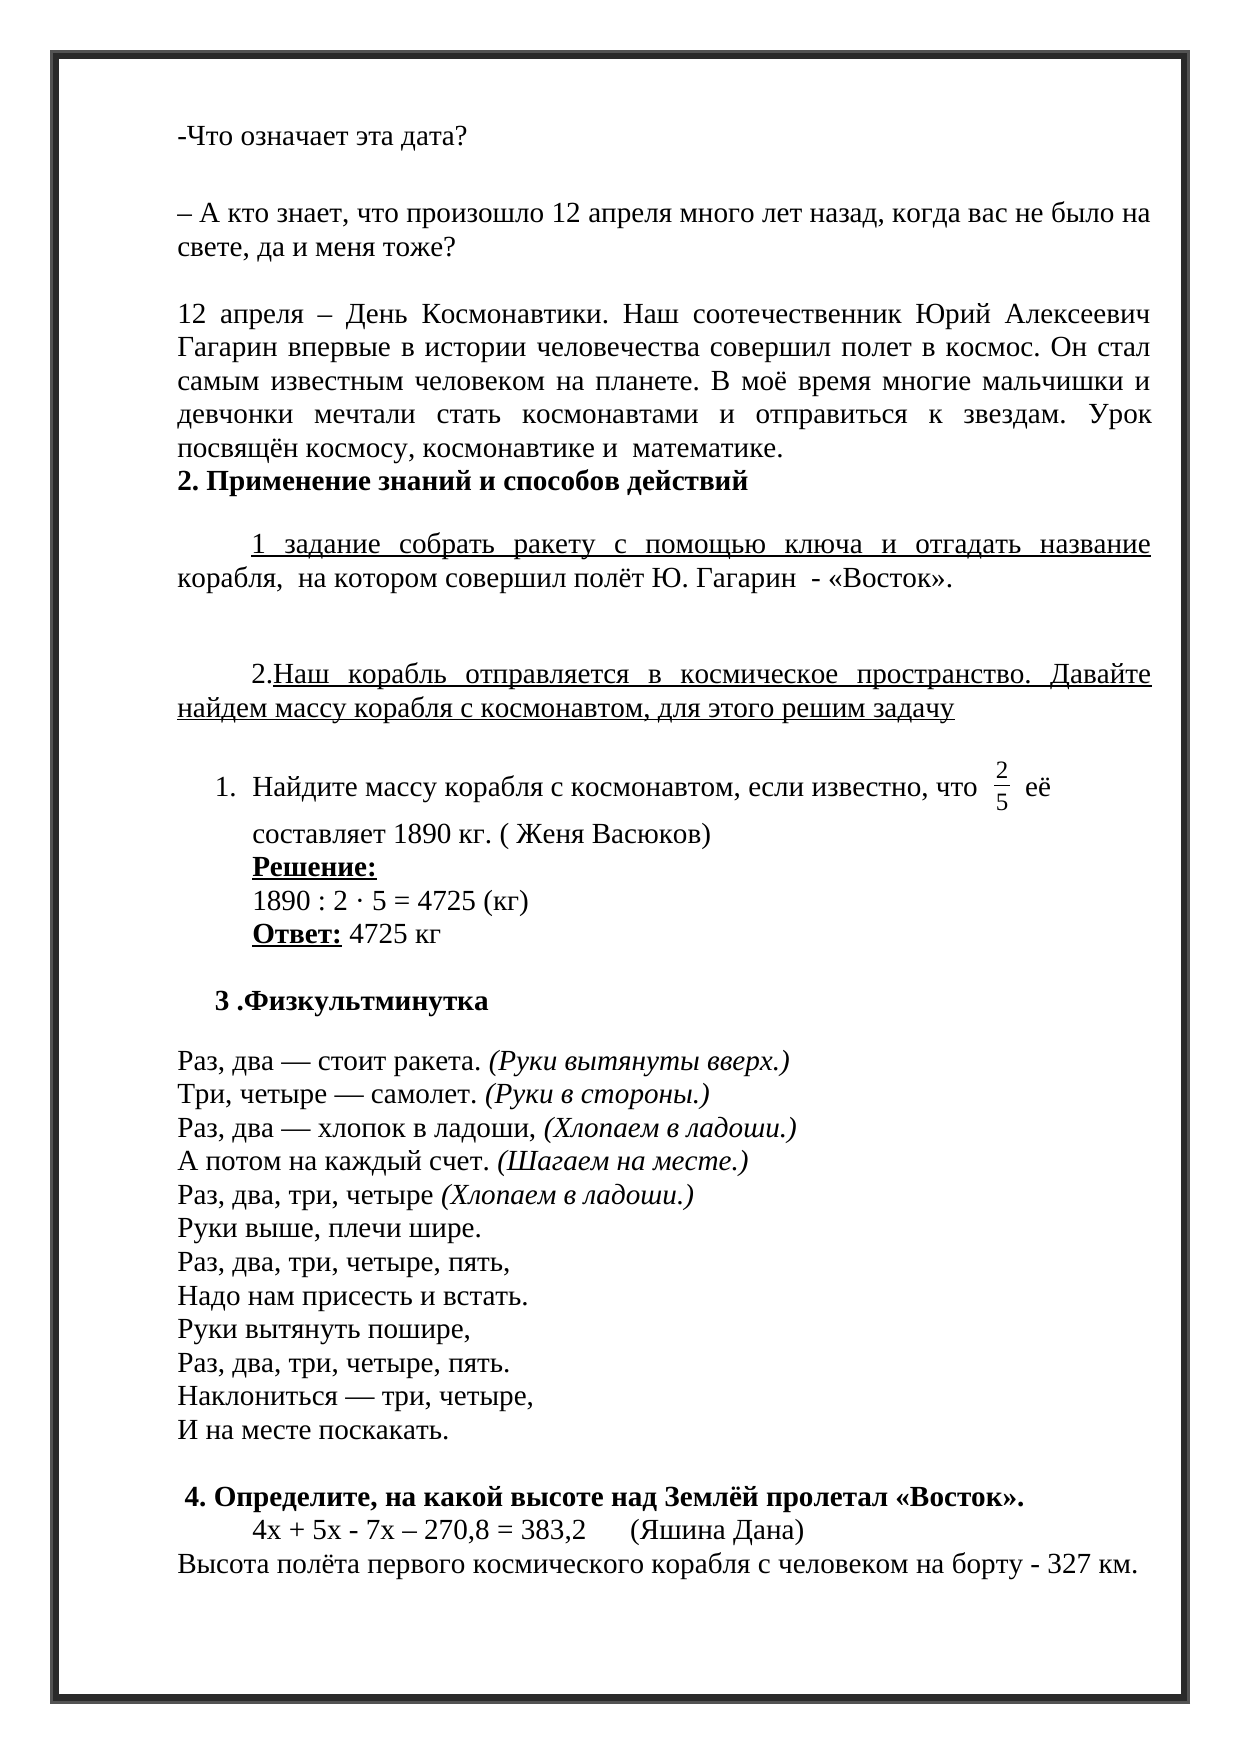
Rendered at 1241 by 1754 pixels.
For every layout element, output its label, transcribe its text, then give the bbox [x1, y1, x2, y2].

text Раз, два — хлопок в ладоши, (Хлопаем в ладоши.) [177, 1110, 1152, 1143]
text Раз, два, три, четыре, пять, [177, 1244, 1152, 1278]
text Руки выше, плечи шире. [177, 1211, 1152, 1244]
text Раз, два, три, четыре, пять. [177, 1345, 1152, 1378]
text 1 задание собрать ракету с помощью ключа и отгадать название корабля, на котором совершил полёт Ю. Гагарин - «Восток». [177, 526, 1152, 593]
list 1890 : 2 · 5 = 4725 (кг) [252, 883, 1152, 916]
text 3 .Физкультминутка [214, 983, 1152, 1017]
text Высота полёта первого космического корабля с человеком на борту - 327 км. [177, 1546, 1152, 1579]
list Найдите массу корабля с космонавтом, если известно, что её составляет 1890 кг. ( Женя Васюков) [214, 757, 1152, 849]
text Руки вытянуть пошире, [177, 1311, 1152, 1345]
text -Что означает эта дата? [177, 118, 1152, 152]
text Три, четыре — самолет. (Руки в стороны.) [177, 1076, 1152, 1110]
text Надо нам присесть и встать. [177, 1278, 1152, 1311]
text И на месте поскакать. [177, 1412, 1152, 1445]
text 2. Применение знаний и способов действий [177, 463, 1152, 497]
text 4х + 5х - 7х – 270,8 = 383,2 (Яшина Дана) [252, 1512, 1152, 1546]
text Раз, два — стоит ракета. (Руки вытянуты вверх.) [177, 1043, 1152, 1076]
text Раз, два, три, четыре (Хлопаем в ладоши.) [177, 1177, 1152, 1211]
list Ответ: 4725 кг [252, 916, 1152, 950]
text Наклониться — три, четыре, [177, 1378, 1152, 1412]
list Решение: [252, 849, 1152, 883]
text – А кто знает, что произошло 12 апреля много лет назад, когда вас не было на свете, да и меня тоже? [177, 195, 1152, 262]
text А потом на каждый счет. (Шагаем на месте.) [177, 1143, 1152, 1177]
text 12 апреля – День Космонавтики. Наш соотечественник Юрий Алексеевич Гагарин впервые в истории человечества совершил полет в космос. Он стал самым известным человеком на планете. В моё время многие мальчишки и девчонки мечтали стать космонавтами и отправиться к звездам. Урок посвящён космосу, космонавтике и математике. [177, 262, 1152, 463]
text 2.Наш корабль отправляется в космическое пространство. Давайте найдем массу корабля с космонавтом, для этого решим задачу [177, 656, 1152, 723]
text 4. Определите, на какой высоте над Землёй пролетал «Восток». [177, 1479, 1152, 1512]
